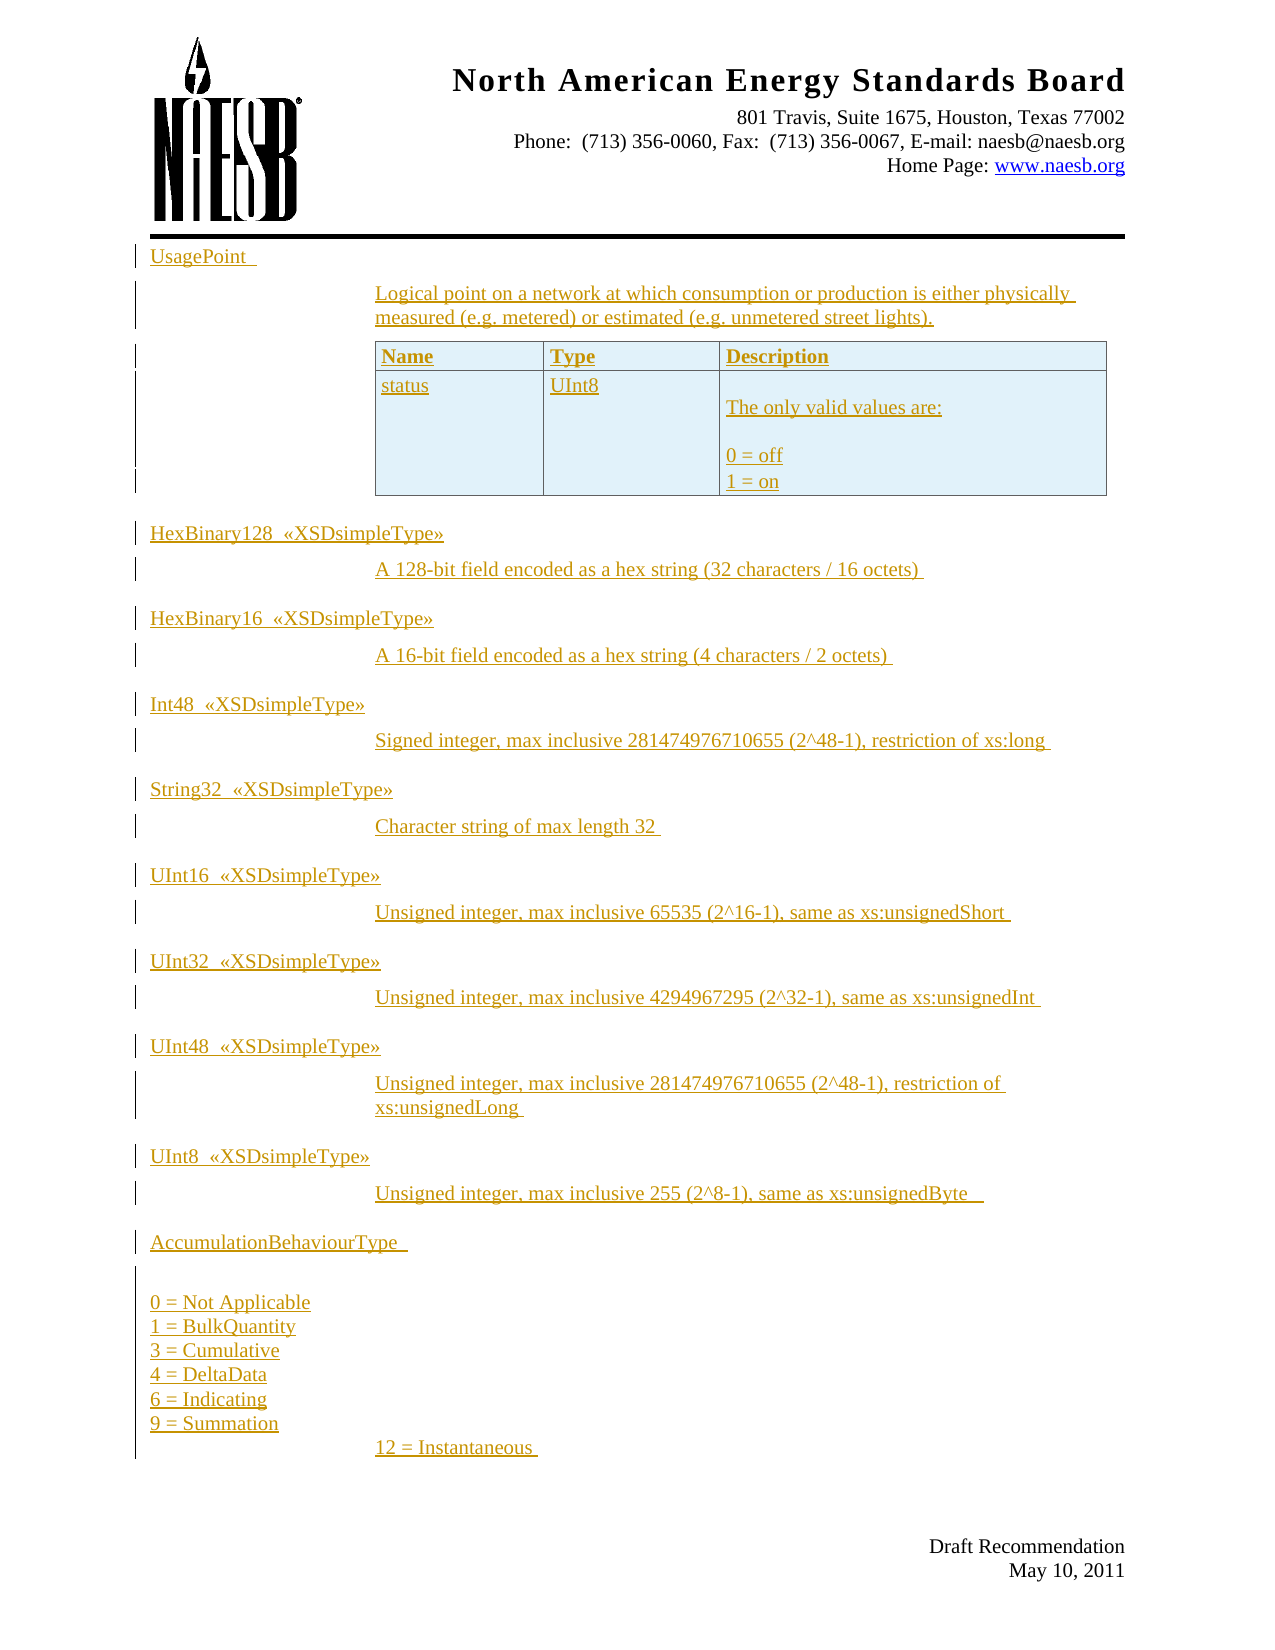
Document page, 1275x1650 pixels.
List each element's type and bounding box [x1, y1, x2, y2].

picture [150, 37, 428, 234]
picture [150, 239, 428, 282]
